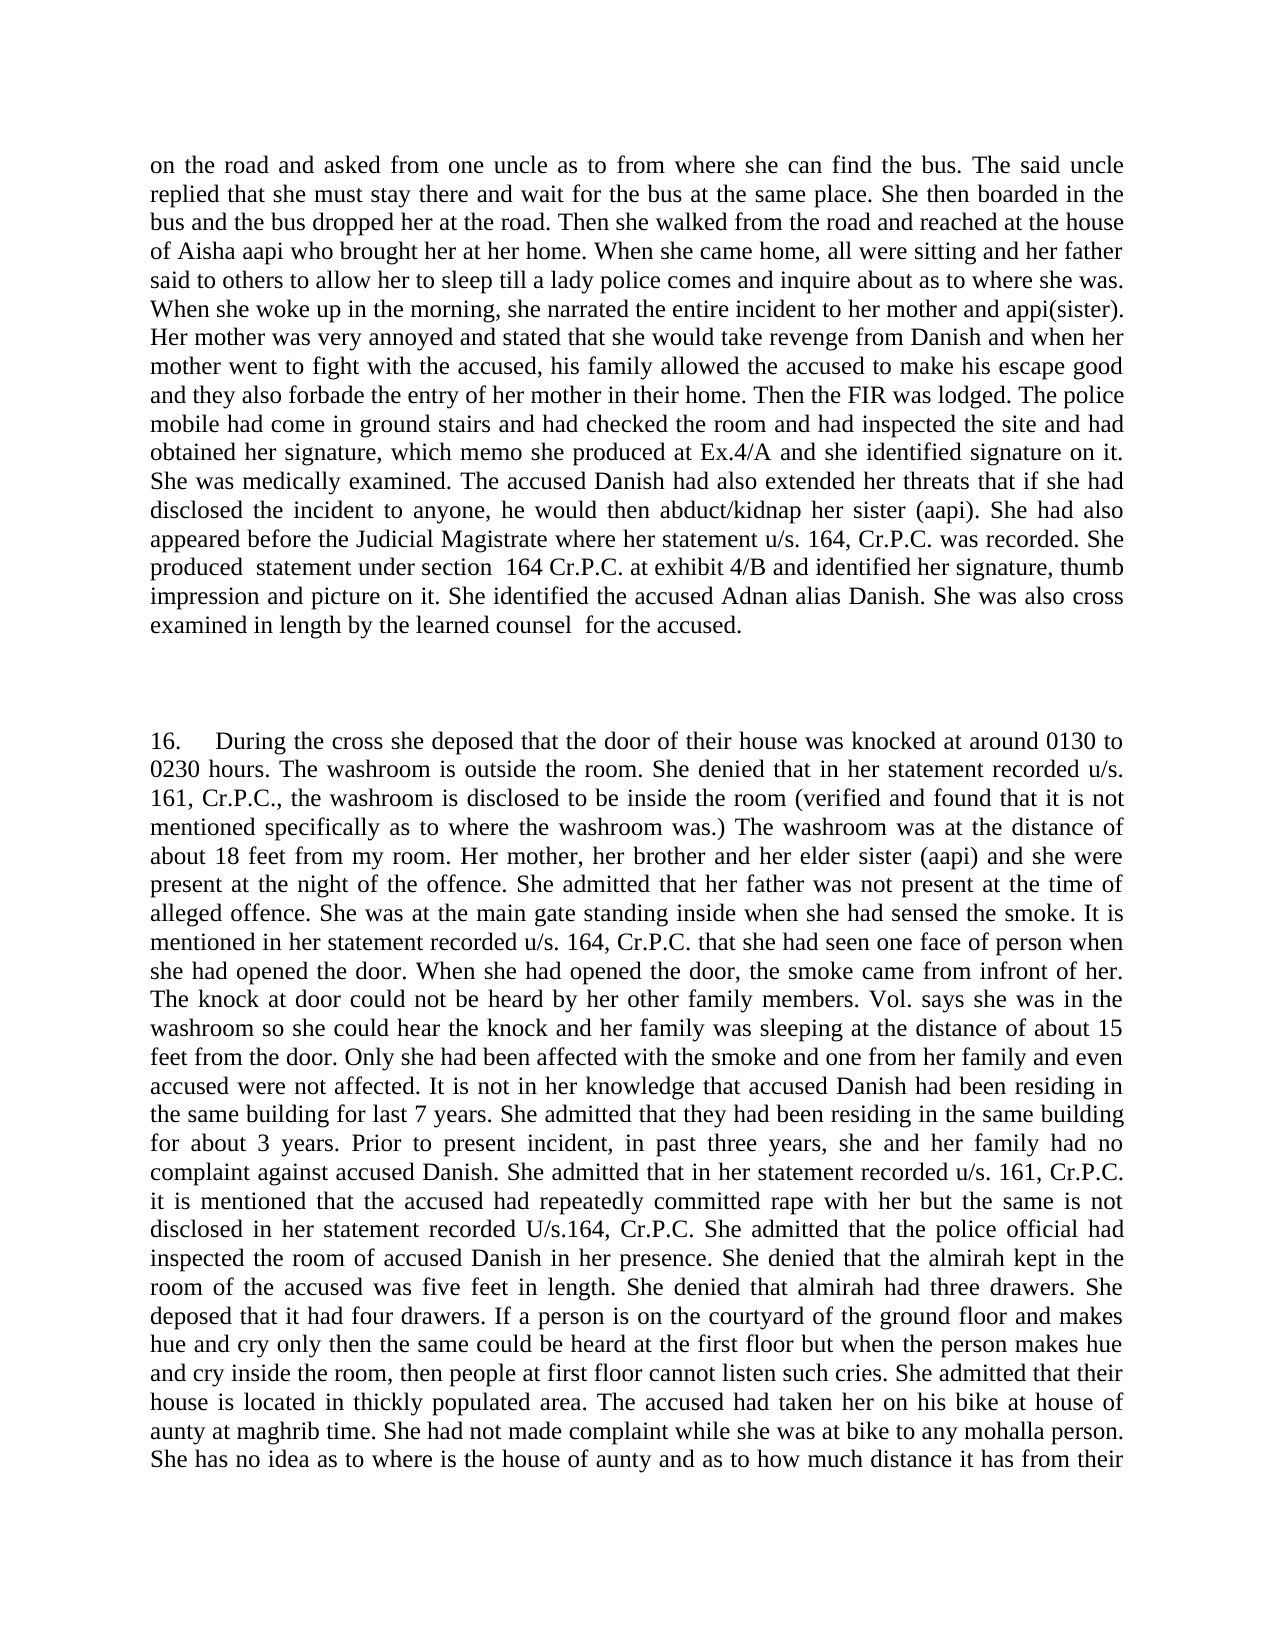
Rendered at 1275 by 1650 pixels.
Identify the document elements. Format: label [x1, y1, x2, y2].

text [150, 150, 1125, 639]
text [150, 726, 1125, 1473]
